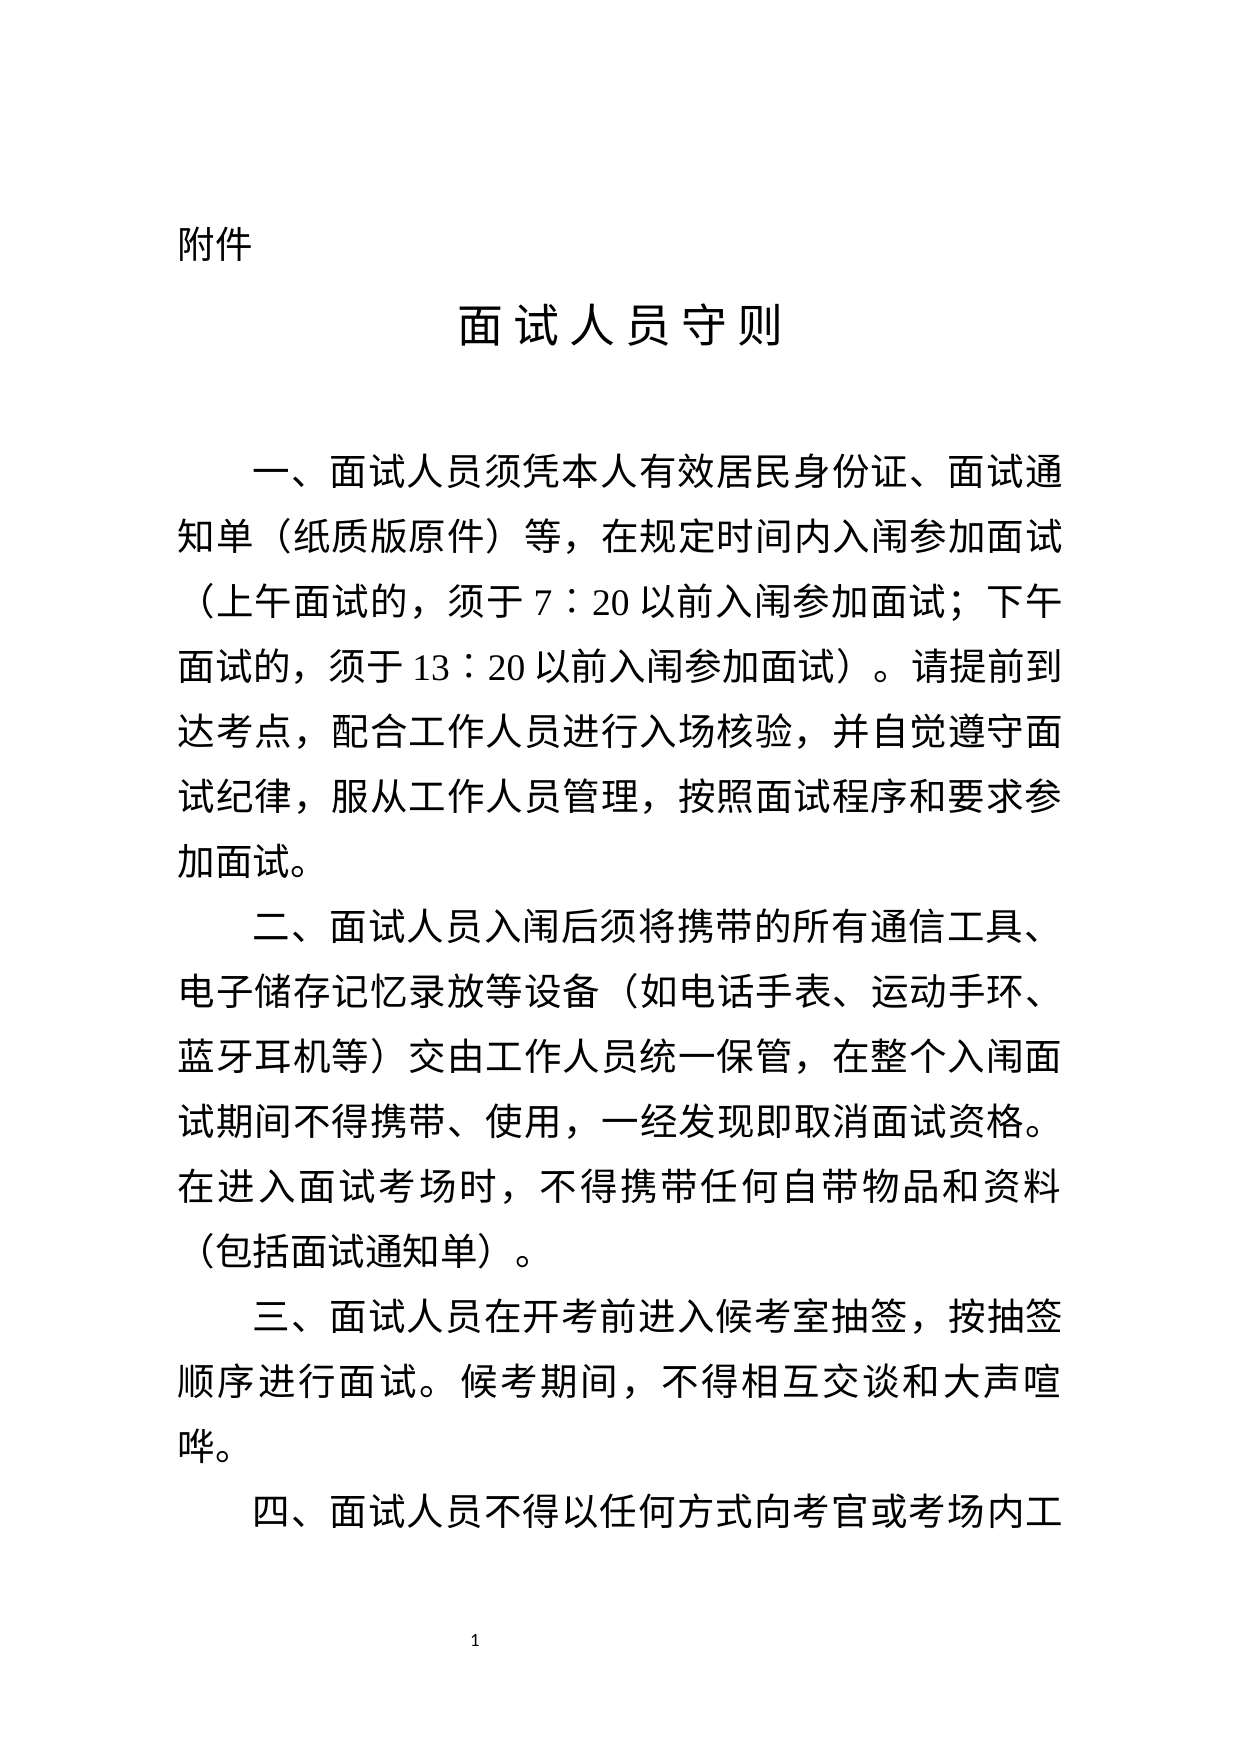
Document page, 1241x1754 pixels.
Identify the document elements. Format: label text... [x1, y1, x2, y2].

text 附件 [177, 209, 1063, 274]
text 三、面试人员在开考前进入候考室抽签，按抽签顺序进行面试。候考期间，不得相互交谈和大声喧哗。 [177, 1282, 1063, 1477]
text 二、面试人员入闱后须将携带的所有通信工具、电子储存记忆录放等设备（如电话手表、运动手环、蓝牙耳机等）交由工作人员统一保管，在整个入闱面试期间不得携带、使用，一经发现即取消面试资格。在进入面试考场时，不得携带任何自带物品和资料（包括面试通知单）。 [177, 892, 1063, 1282]
text 面 试 人 员 守 则 [177, 274, 1063, 372]
text 一、面试人员须凭本人有效居民身份证、面试通知单（纸质版原件）等，在规定时间内入闱参加面试（上午面试的，须于7︰20以前入闱参加面试；下午面试的，须于13︰20以前入闱参加面试）。请提前到达考点，配合工作人员进行入场核验，并自觉遵守面试纪律，服从工作人员管理，按照面试程序和要求参加面试。 [177, 437, 1063, 892]
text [177, 1477, 1063, 1542]
